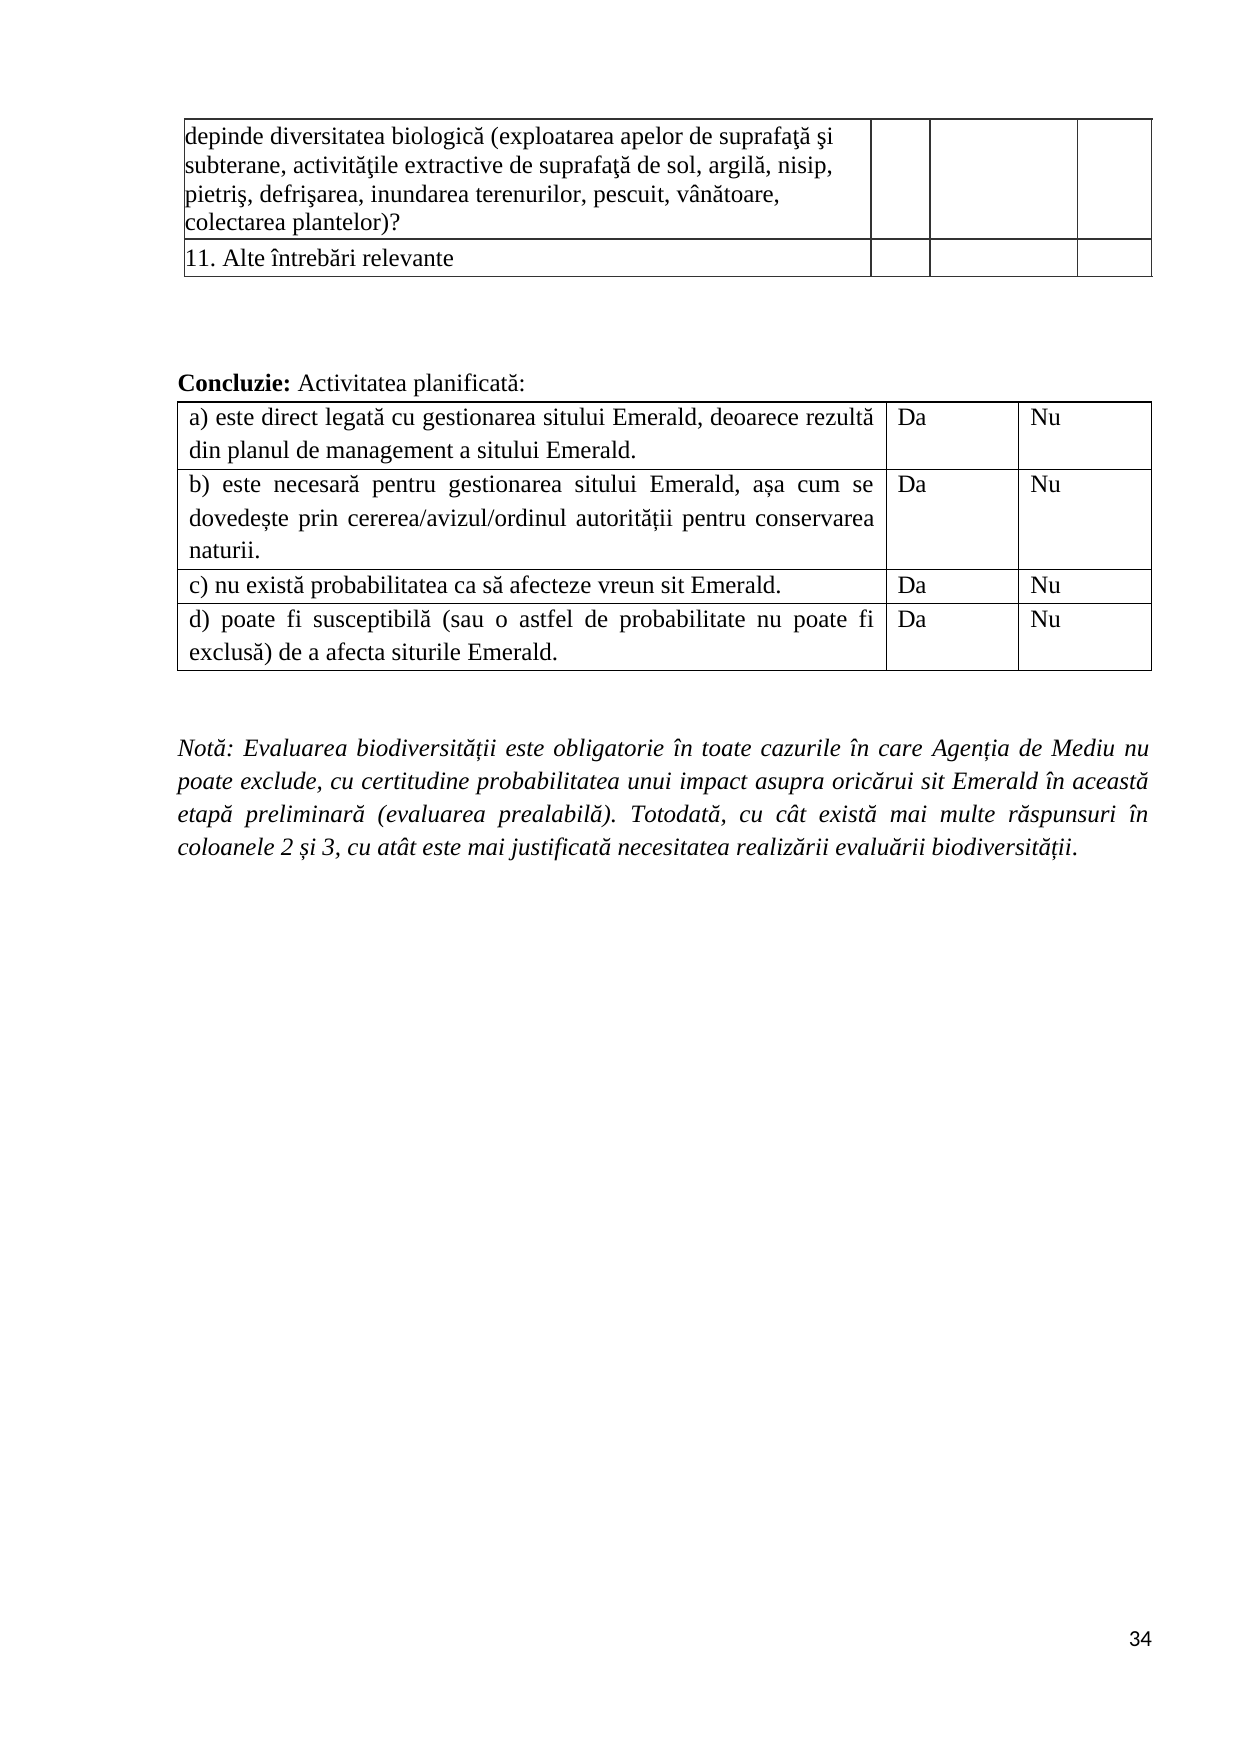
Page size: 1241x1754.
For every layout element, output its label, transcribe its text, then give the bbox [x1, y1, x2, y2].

table_cell Nu [1019, 570, 1151, 603]
table_cell Nu [1019, 470, 1151, 569]
table_cell [872, 240, 929, 276]
table_cell c) nu există probabilitatea ca să afecteze vreun sit Emerald. [178, 570, 886, 603]
table_cell 11. Alte întrebări relevante [185, 240, 870, 276]
table_cell [177, 238, 184, 276]
table_cell d) poate fi susceptibilă (sau o astfel de probabilitate nu poate fi exclusă) de a afecta siturile Emerald. [178, 604, 886, 670]
table_cell b) este necesară pentru gestionarea sitului Emerald, așa cum se dovedește prin cererea/avizul/ordinul autorității pentru conservarea naturii. [178, 470, 886, 569]
table_cell [1078, 240, 1151, 276]
table_cell Da [887, 604, 1018, 670]
table_header a) este direct legată cu gestionarea sitului Emerald, deoarece rezultă din planul de management a sitului Emerald. [178, 403, 886, 468]
text Concluzie: Activitatea planificată: [177, 368, 1152, 397]
text Notă: Evaluarea biodiversității este obligatorie în toate cazurile în care Agenția de Mediu nu poate exclude, cu certitudine probabilitatea unui impact asupra oricărui sit Emerald în această etapă preliminară (evaluarea prealabilă). Totodată, cu cât există mai multe răspunsuri în coloanele 2 și 3, cu atât este mai justificată necesitatea realizării evaluării biodiversității. [177, 733, 1152, 861]
table_cell Da [887, 470, 1018, 569]
table_cell [931, 120, 1077, 238]
table_cell [1078, 120, 1151, 238]
table_cell [931, 240, 1077, 276]
table_cell [872, 120, 929, 238]
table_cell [185, 120, 870, 238]
table_cell [177, 118, 184, 238]
table_header Nu [1019, 403, 1151, 468]
table_cell Nu [1019, 604, 1151, 670]
table_header Da [887, 403, 1018, 468]
table_cell Da [887, 570, 1018, 603]
